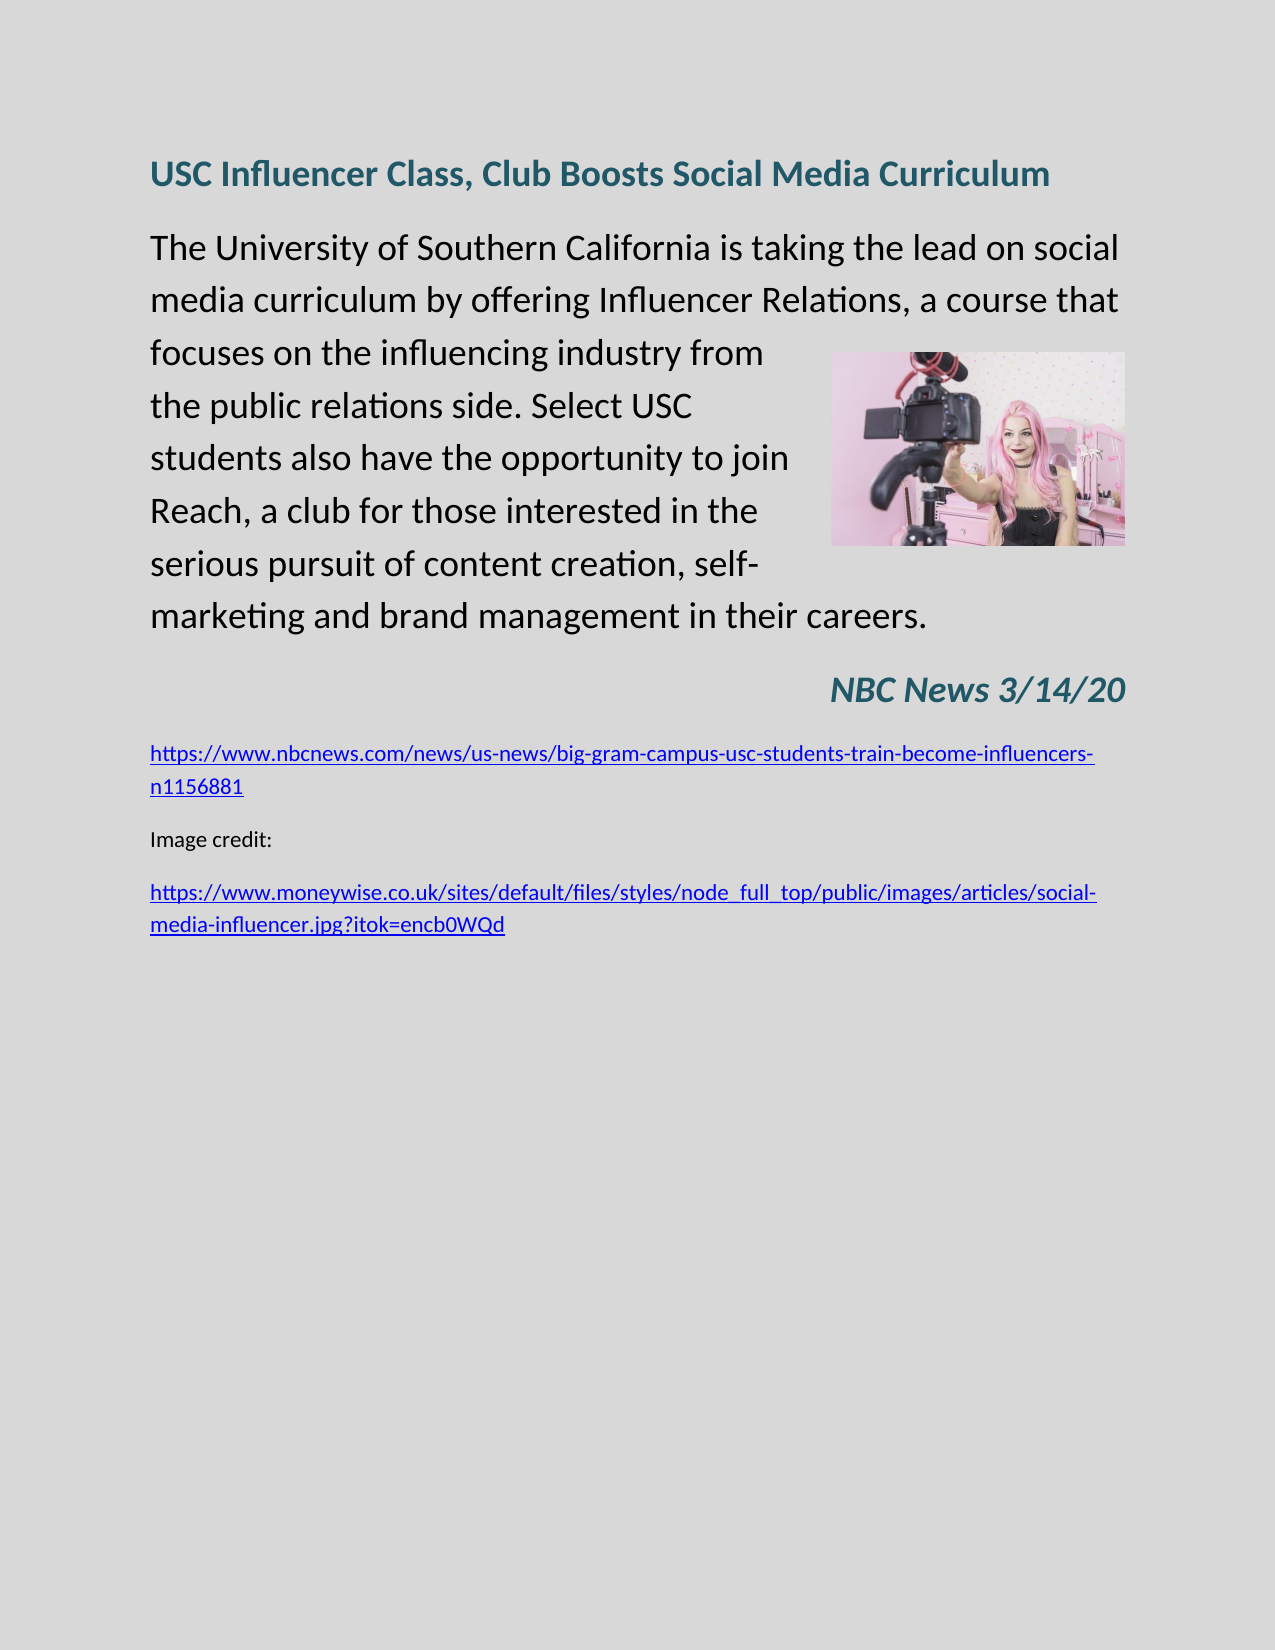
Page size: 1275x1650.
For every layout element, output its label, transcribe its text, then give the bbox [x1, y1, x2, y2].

text The University of Southern California is taking the lead on social media curriculum by offering Influencer Relations, a course that focuses on the influencing industry from the public relations side. Select USC students also have the opportunity to join Reach, a club for those interested in the serious pursuit of content creation, self-marketing and brand management in their careers. [150, 223, 1125, 638]
text https://www.nbcnews.com/news/us-news/big-gram-campus-usc-students-train-become-influencers-n1156881 [150, 739, 1125, 800]
text NBC News 3/14/20 [150, 666, 1125, 712]
text Image credit: [150, 825, 1125, 853]
text USC Influencer Class, Club Boosts Social Media Curriculum [150, 150, 1125, 196]
text https://www.moneywise.co.uk/sites/default/files/styles/node_full_top/public/images/articles/social-media-influencer.jpg?itok=encb0WQd [150, 878, 1125, 938]
picture [831, 352, 1125, 546]
